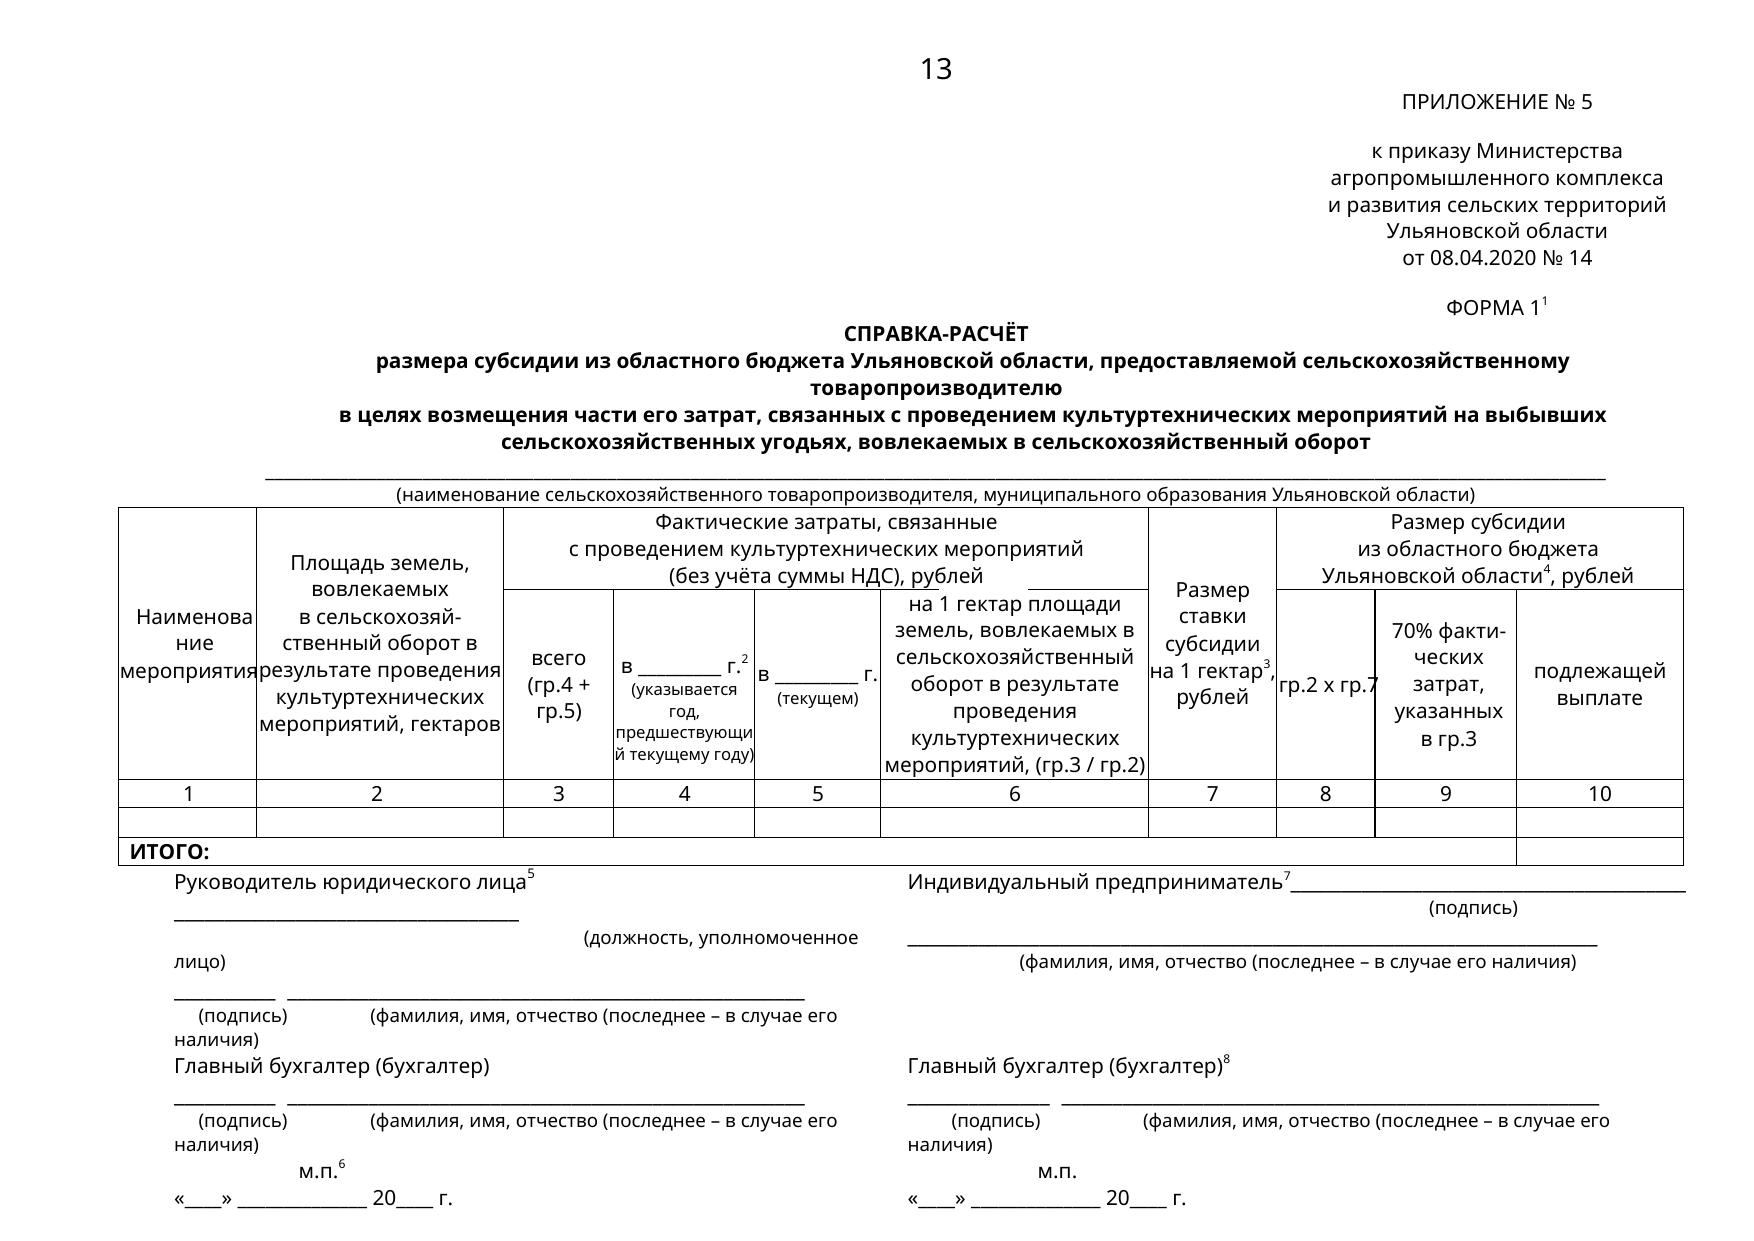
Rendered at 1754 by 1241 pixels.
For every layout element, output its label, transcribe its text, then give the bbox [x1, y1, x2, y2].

table_cell [1277, 808, 1374, 837]
table_cell 1 [119, 780, 256, 807]
text агропромышленного комплекса [1299, 164, 1695, 191]
table_cell в _________ г. (текущем) [755, 590, 880, 779]
table_cell 8 [1277, 780, 1374, 807]
table_cell 70% фактических затрат, указанных в гр.3 [1376, 590, 1516, 779]
table_cell подлежащей выплате [1517, 590, 1683, 779]
text ПРИЛОЖЕНИЕ № 5 [1299, 88, 1695, 115]
table_cell 10 [1517, 780, 1683, 807]
table_cell [504, 808, 613, 837]
text (наименование сельскохозяйственного товаропроизводителя, муниципального образования Ульяновской области) [177, 482, 1695, 507]
table_header Размер субсидии из областного бюджета Ульяновской области4, рублей [1277, 508, 1683, 588]
table_cell 4 [614, 780, 754, 807]
table_cell на 1 гектар площади земель, вовлекаемых в сельскохозяйственный оборот в результате проведения культуртехнических мероприятий, (гр.3 / гр.2) [881, 590, 1148, 779]
table_cell [881, 808, 1148, 837]
table_cell [1517, 808, 1683, 837]
table_cell Руководитель юридического лица5 __________________________________ (должность, уполномоченное лицо) __________ ___________________________________________________ (подпись) (фамилия, имя, отчество (последнее – в случае его наличия) [163, 866, 896, 1052]
table_cell [257, 808, 503, 837]
table_cell 2 [257, 780, 503, 807]
table_cell [614, 808, 754, 837]
text размера субсидии из областного бюджета Ульяновской области, предоставляемой сельскохозяйственному товаропроизводителю [177, 347, 1695, 401]
table_cell [1517, 838, 1683, 864]
table_cell 3 [504, 780, 613, 807]
table_header Площадь земель, вовлекаемых в сельскохозяйственный оборот в результате проведения культуртехнических мероприятий, гектаров [257, 508, 503, 779]
text в целях возмещения части его затрат, связанных с проведением культуртехнических мероприятий на выбывших сельскохозяйственных угодьях, вовлекаемых в сельскохозяйственный оборот [177, 401, 1695, 455]
table_cell [755, 808, 880, 837]
table_cell Индивидуальный предприниматель7_______________________________________ (подпись) ____________________________________________________________________ (фамилия, имя, отчество (последнее – в случае его наличия) [896, 865, 1700, 1052]
table_cell 6 [881, 780, 1148, 807]
table_cell Главный бухгалтер (бухгалтер) __________ ___________________________________________________ (подпись) (фамилия, имя, отчество (последнее – в случае его наличия) м.п.6 «____» ______________ 20____ г. [163, 1052, 896, 1211]
table_cell 7 [1149, 780, 1276, 807]
table_cell всего (гр.4 + гр.5) [504, 590, 613, 779]
text ФОРМА 11 [1299, 293, 1695, 320]
table_cell ИТОГО: [119, 838, 1516, 864]
table_header Размер ставки субсидии на 1 гектар3, рублей [1149, 508, 1276, 779]
text СПРАВКА-РАСЧЁТ [177, 320, 1695, 347]
table_header Наименование мероприятия [119, 508, 256, 779]
table_cell гр.2 х гр.7 [1277, 590, 1374, 779]
table_cell 9 [1376, 780, 1516, 807]
table_cell 5 [755, 780, 880, 807]
text и развития сельских территорий Ульяновской области от 08.04.2020 № 14 [1299, 191, 1695, 272]
table_header Фактические затраты, связанные с проведением культуртехнических мероприятий (без учёта суммы НДС), рублей [504, 508, 1148, 588]
table_cell в _________ г.2 (указывается год, предшествующий текущему году) [614, 590, 754, 779]
text к приказу Министерства [1299, 137, 1695, 164]
text _________________________________________________________________________________________________________________________________________________ [177, 455, 1695, 482]
table_cell [1149, 808, 1276, 837]
table_cell [119, 808, 256, 837]
table_cell [1376, 808, 1516, 837]
table_cell Главный бухгалтер (бухгалтер)8 ______________ _____________________________________________________ (подпись) (фамилия, имя, отчество (последнее – в случае его наличия) м.п. «____» ______________ 20____ г. [896, 1052, 1700, 1211]
